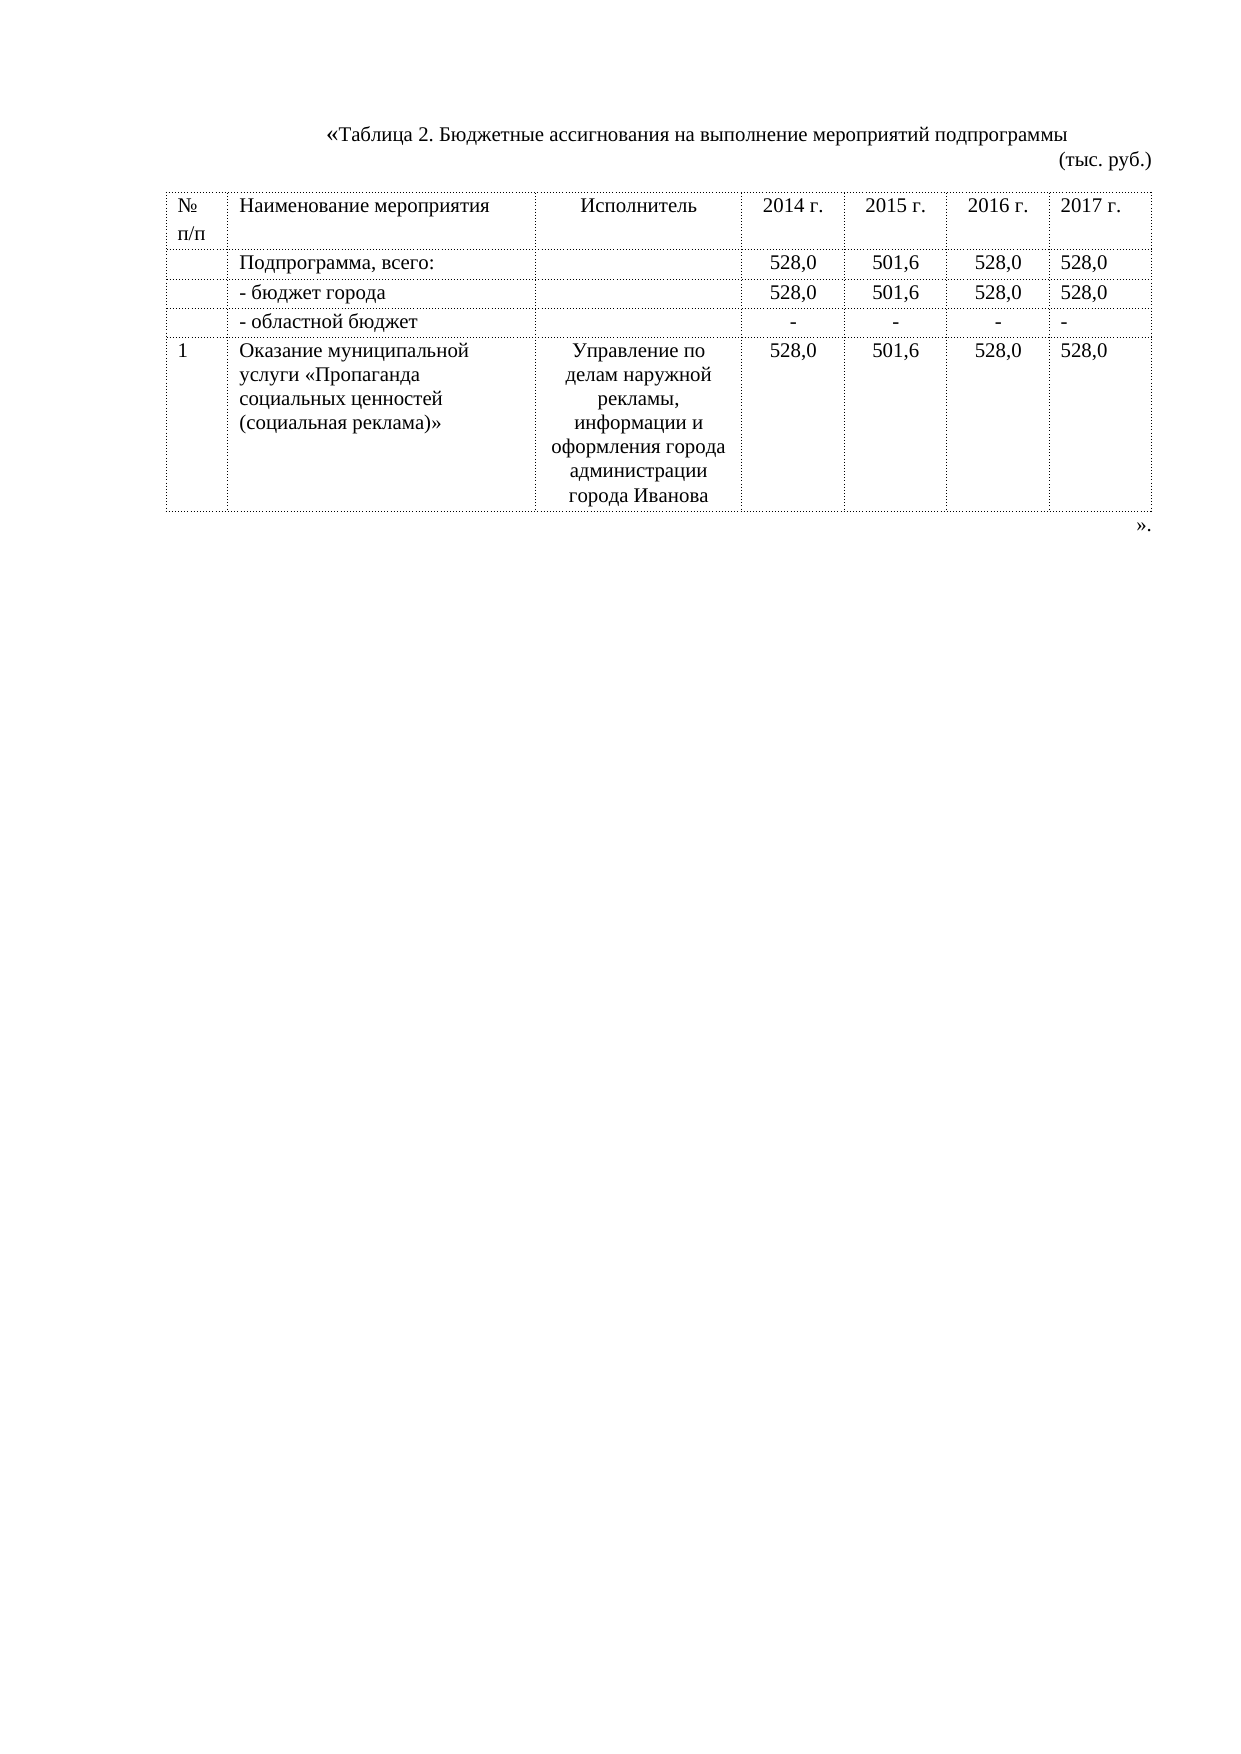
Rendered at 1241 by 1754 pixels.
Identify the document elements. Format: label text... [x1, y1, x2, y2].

table_cell - областной бюджет [228, 308, 535, 337]
table_cell [535, 249, 742, 278]
table_cell 528,0 [947, 279, 1049, 308]
table_cell 528,0 [1049, 279, 1152, 308]
table_cell 528,0 [1049, 337, 1152, 511]
table_cell - [844, 308, 947, 337]
table_cell 528,0 [742, 249, 844, 278]
table_header Исполнитель [535, 192, 742, 249]
table_cell - бюджет города [228, 279, 535, 308]
table_cell - [947, 308, 1049, 337]
table_header № п/п [166, 192, 228, 249]
table_header 2014 г. [742, 192, 844, 249]
table_cell 528,0 [742, 279, 844, 308]
table_cell Подпрограмма, всего: [228, 249, 535, 278]
table_cell 1 [166, 337, 228, 511]
table_cell [535, 308, 742, 337]
table_cell 528,0 [742, 337, 844, 511]
table_cell 501,6 [844, 337, 947, 511]
table_cell 501,6 [844, 279, 947, 308]
list ». [162, 512, 1152, 536]
table_cell [166, 279, 228, 308]
table_cell - [1049, 308, 1152, 337]
table_cell - [742, 308, 844, 337]
table_cell 528,0 [947, 337, 1049, 511]
table_cell [535, 279, 742, 308]
table_header 2017 г. [1049, 192, 1152, 249]
table_header 2015 г. [844, 192, 947, 249]
table_cell [166, 308, 228, 337]
table_header 2016 г. [947, 192, 1049, 249]
table_cell 501,6 [844, 249, 947, 278]
table_cell [166, 249, 228, 278]
table_cell 528,0 [947, 249, 1049, 278]
text «Таблица 2. Бюджетные ассигнования на выполнение мероприятий подпрограммы (тыс. руб.) [177, 118, 1152, 171]
table_cell 528,0 [1049, 249, 1152, 278]
table_header Наименование мероприятия [228, 192, 535, 249]
table_cell Оказание муниципальной услуги «Пропаганда социальных ценностей (социальная реклама)» [228, 337, 535, 511]
table_cell Управление по делам наружной рекламы, информации и оформления города администрации города Иванова [535, 337, 742, 511]
